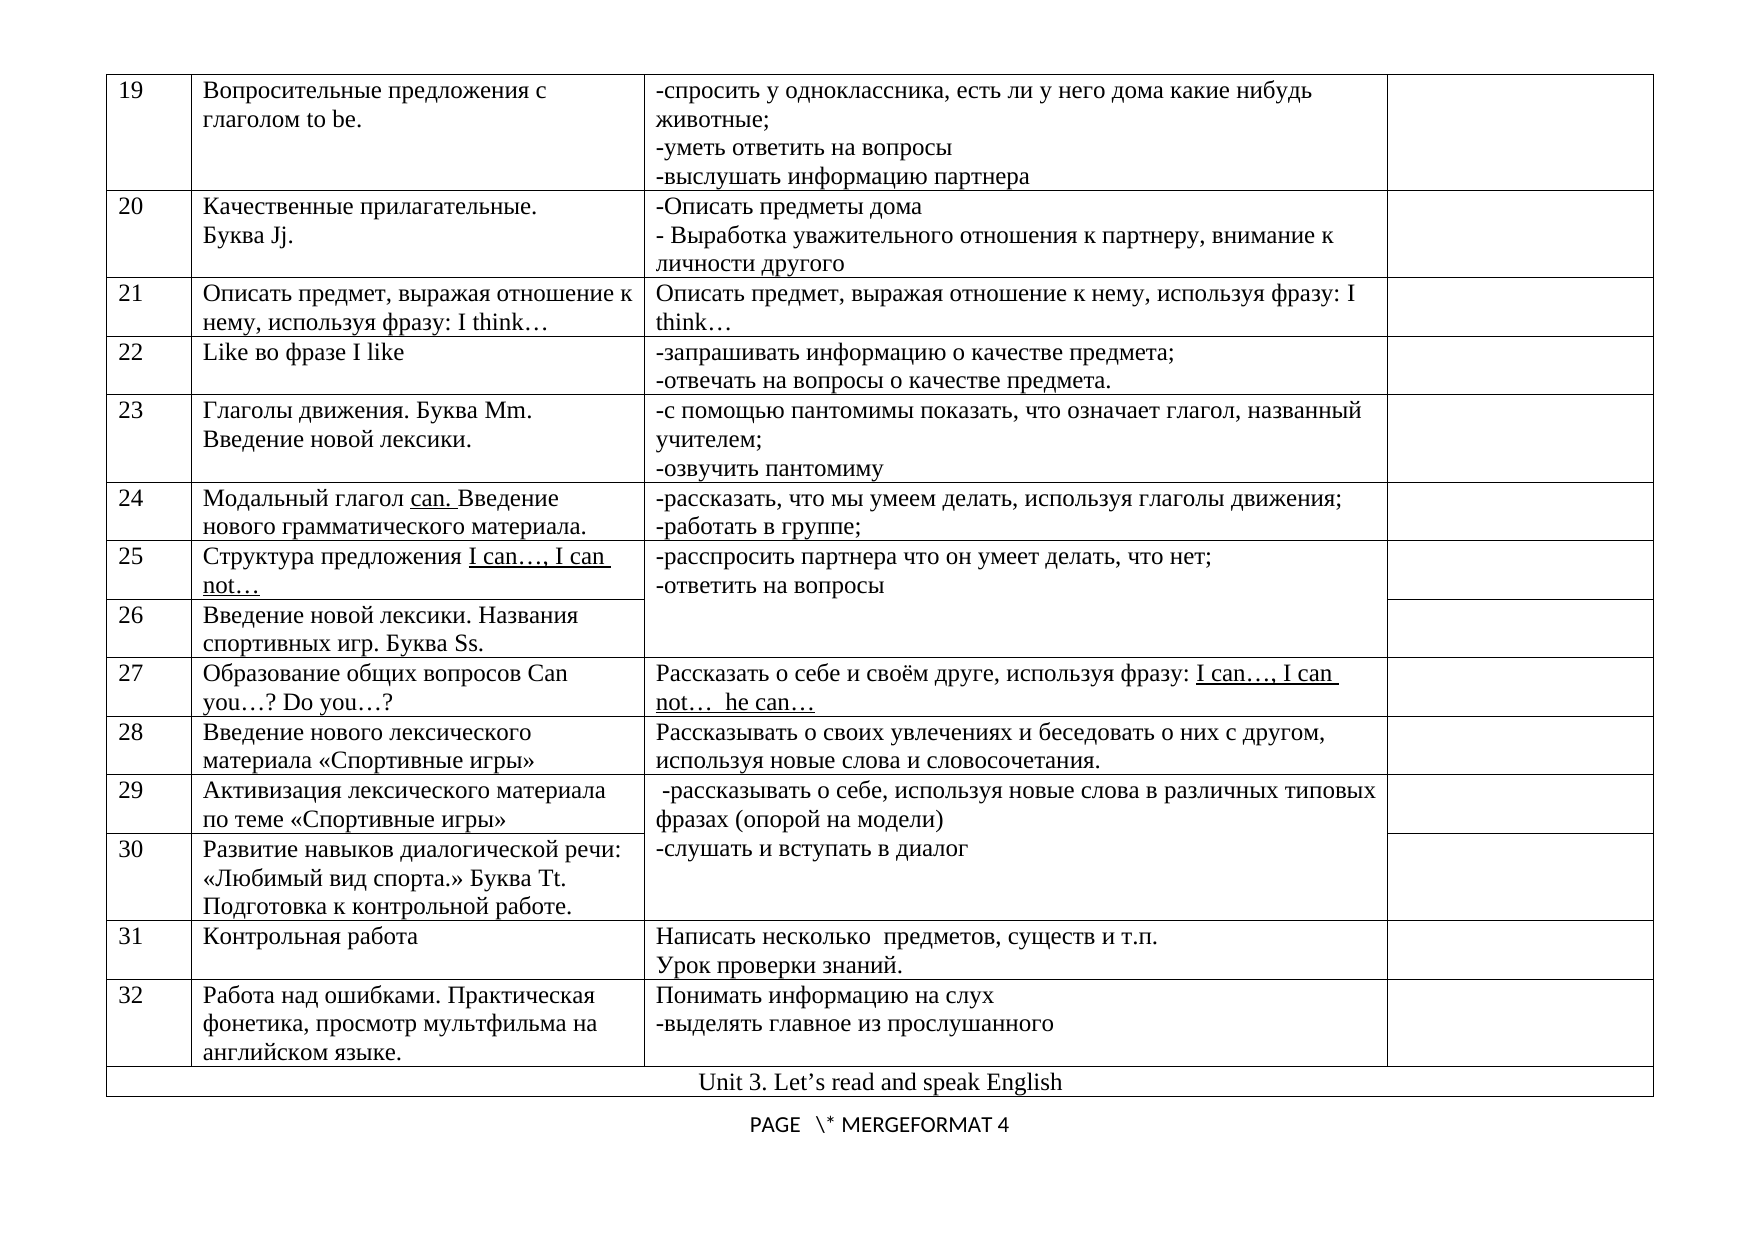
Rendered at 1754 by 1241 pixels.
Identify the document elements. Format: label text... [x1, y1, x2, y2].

table_cell 25 [107, 541, 191, 599]
table_cell Модальный глагол can. Введение нового грамматического материала. [192, 483, 644, 540]
table_cell Глаголы движения. Буква Mm. Введение новой лексики. [192, 395, 644, 482]
table_cell Введение новой лексики. Названия спортивных игр. Буква Ss. [192, 600, 644, 657]
table_cell -расспросить партнера что он умеет делать, что нет; -ответить на вопросы [645, 541, 1387, 657]
table_cell [1388, 775, 1653, 833]
table_cell 24 [107, 483, 191, 540]
table_cell [1388, 717, 1653, 774]
table_cell Вопросительные предложения с глаголом to be. [192, 75, 644, 190]
table_cell [1388, 278, 1653, 336]
table_cell 32 [107, 980, 191, 1066]
table_cell [1388, 483, 1653, 540]
table_cell [1388, 75, 1653, 190]
table_cell Активизация лексического материала по теме «Спортивные игры» [192, 775, 644, 833]
table_cell Описать предмет, выражая отношение к нему, используя фразу: I think… [645, 278, 1387, 336]
table_cell [1388, 921, 1653, 979]
table_cell Структура предложения I can…, I can not… [192, 541, 644, 599]
table_cell Качественные прилагательные. Буква Jj. [192, 191, 644, 277]
table_cell -рассказать, что мы умеем делать, используя глаголы движения; -работать в группе; [645, 483, 1387, 540]
table_cell 22 [107, 337, 191, 394]
table_cell Unit 3. Let’s read and speak English [107, 1067, 1653, 1096]
table_cell [1388, 600, 1653, 657]
table_cell 27 [107, 658, 191, 716]
table_cell Образование общих вопросов Can you…? Do you…? [192, 658, 644, 716]
table_cell 19 [107, 75, 191, 190]
table_cell -запрашивать информацию о качестве предмета; -отвечать на вопросы о качестве предмета. [645, 337, 1387, 394]
table_cell [1388, 395, 1653, 482]
table_cell Описать предмет, выражая отношение к нему, используя фразу: I think… [192, 278, 644, 336]
table_cell Введение нового лексического материала «Спортивные игры» [192, 717, 644, 774]
table_cell 30 [107, 834, 191, 920]
table_cell 21 [107, 278, 191, 336]
table_cell -Описать предметы дома - Выработка уважительного отношения к партнеру, внимание к личности другого [645, 191, 1387, 277]
table_cell 31 [107, 921, 191, 979]
table_cell 29 [107, 775, 191, 833]
table_cell Like во фразе I like [192, 337, 644, 394]
table_cell [1388, 658, 1653, 716]
table_cell -рассказывать о себе, используя новые слова в различных типовых фразах (опорой на модели) -слушать и вступать в диалог [645, 775, 1387, 920]
table_cell [1388, 980, 1653, 1066]
table_cell Рассказывать о своих увлечениях и беседовать о них с другом, используя новые слова и словосочетания. [645, 717, 1387, 774]
table_cell [1388, 337, 1653, 394]
table_cell [1388, 834, 1653, 920]
table_cell -с помощью пантомимы показать, что означает глагол, названный учителем; -озвучить пантомиму [645, 395, 1387, 482]
table_cell -спросить у одноклассника, есть ли у него дома какие нибудь животные; -уметь ответить на вопросы -выслушать информацию партнера [645, 75, 1387, 190]
table_cell Развитие навыков диалогической речи: «Любимый вид спорта.» Буква Tt. Подготовка к контрольной работе. [192, 834, 644, 920]
table_cell Рассказать о себе и своём друге, используя фразу: I can…, I can not… he can… [645, 658, 1387, 716]
table_cell Работа над ошибками. Практическая фонетика, просмотр мультфильма на английском языке. [192, 980, 644, 1066]
table_cell Контрольная работа [192, 921, 644, 979]
table_cell 28 [107, 717, 191, 774]
table_cell 20 [107, 191, 191, 277]
table_cell 23 [107, 395, 191, 482]
table_cell [1388, 191, 1653, 277]
table_cell [1388, 541, 1653, 599]
table_cell Понимать информацию на слух -выделять главное из прослушанного [645, 980, 1387, 1066]
table_cell 26 [107, 600, 191, 657]
table_cell Написать несколько предметов, существ и т.п. Урок проверки знаний. [645, 921, 1387, 979]
